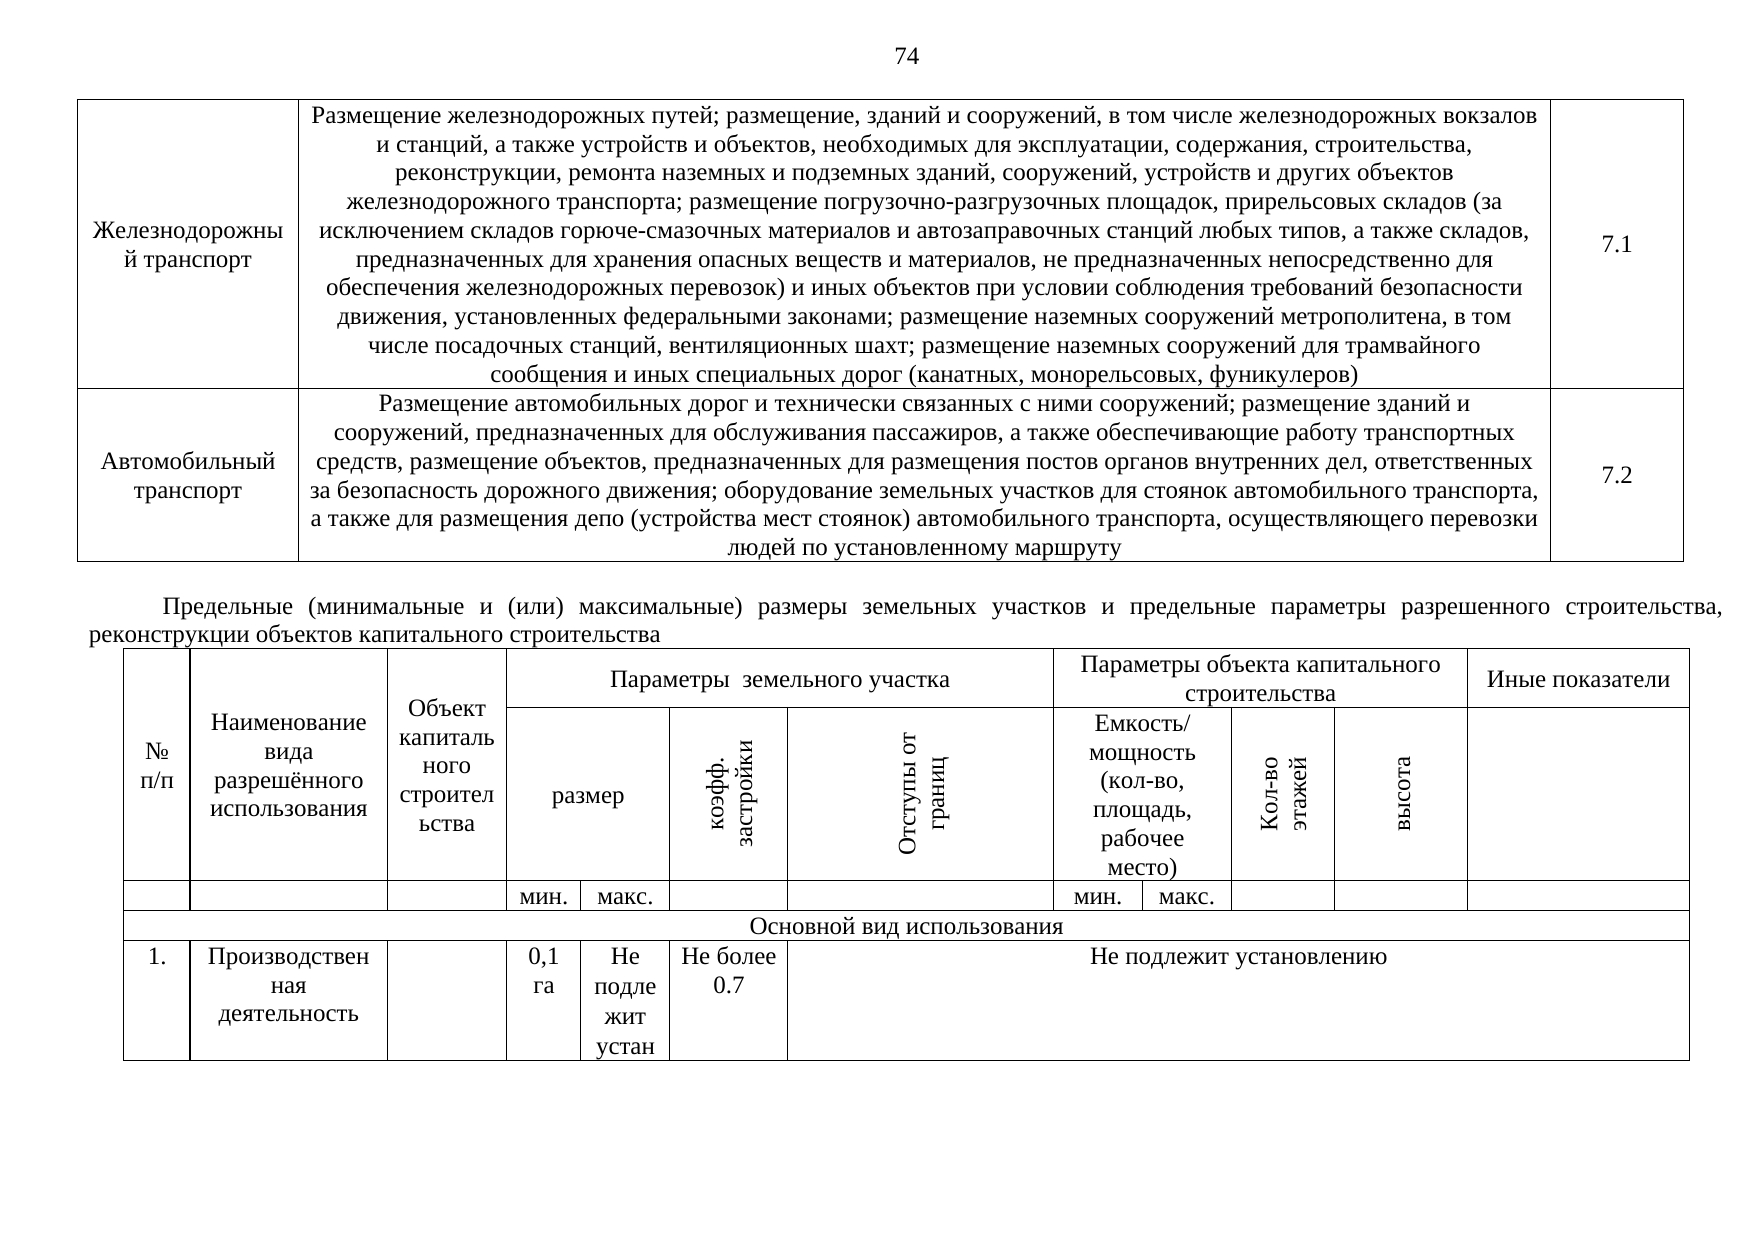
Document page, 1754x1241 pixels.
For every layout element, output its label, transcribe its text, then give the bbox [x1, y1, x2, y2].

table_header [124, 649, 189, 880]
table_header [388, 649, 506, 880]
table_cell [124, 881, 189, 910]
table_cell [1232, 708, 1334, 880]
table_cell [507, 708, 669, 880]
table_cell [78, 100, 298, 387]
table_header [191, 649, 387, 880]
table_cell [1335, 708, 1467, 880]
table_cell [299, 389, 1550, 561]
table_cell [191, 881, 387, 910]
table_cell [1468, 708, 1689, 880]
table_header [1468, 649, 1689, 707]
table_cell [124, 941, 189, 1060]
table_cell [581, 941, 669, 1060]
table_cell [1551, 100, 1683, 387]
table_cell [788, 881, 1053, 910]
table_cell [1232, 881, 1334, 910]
text Предельные (минимальные и (или) максимальные) размеры земельных участков и предельные параметры разрешенного строительства, реконструкции объектов капитального строительства [89, 591, 1724, 648]
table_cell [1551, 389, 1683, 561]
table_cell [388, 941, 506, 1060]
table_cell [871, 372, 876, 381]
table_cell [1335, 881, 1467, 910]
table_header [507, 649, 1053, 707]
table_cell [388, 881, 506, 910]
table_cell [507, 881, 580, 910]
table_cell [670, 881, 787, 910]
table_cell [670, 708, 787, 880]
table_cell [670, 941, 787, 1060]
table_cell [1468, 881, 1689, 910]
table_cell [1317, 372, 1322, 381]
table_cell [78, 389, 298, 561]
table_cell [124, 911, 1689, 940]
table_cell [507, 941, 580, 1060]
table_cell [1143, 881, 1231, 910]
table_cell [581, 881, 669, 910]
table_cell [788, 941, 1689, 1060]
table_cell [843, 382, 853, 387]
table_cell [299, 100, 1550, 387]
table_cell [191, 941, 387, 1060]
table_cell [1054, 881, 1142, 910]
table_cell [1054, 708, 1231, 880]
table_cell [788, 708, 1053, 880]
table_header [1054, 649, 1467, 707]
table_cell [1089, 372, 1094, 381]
